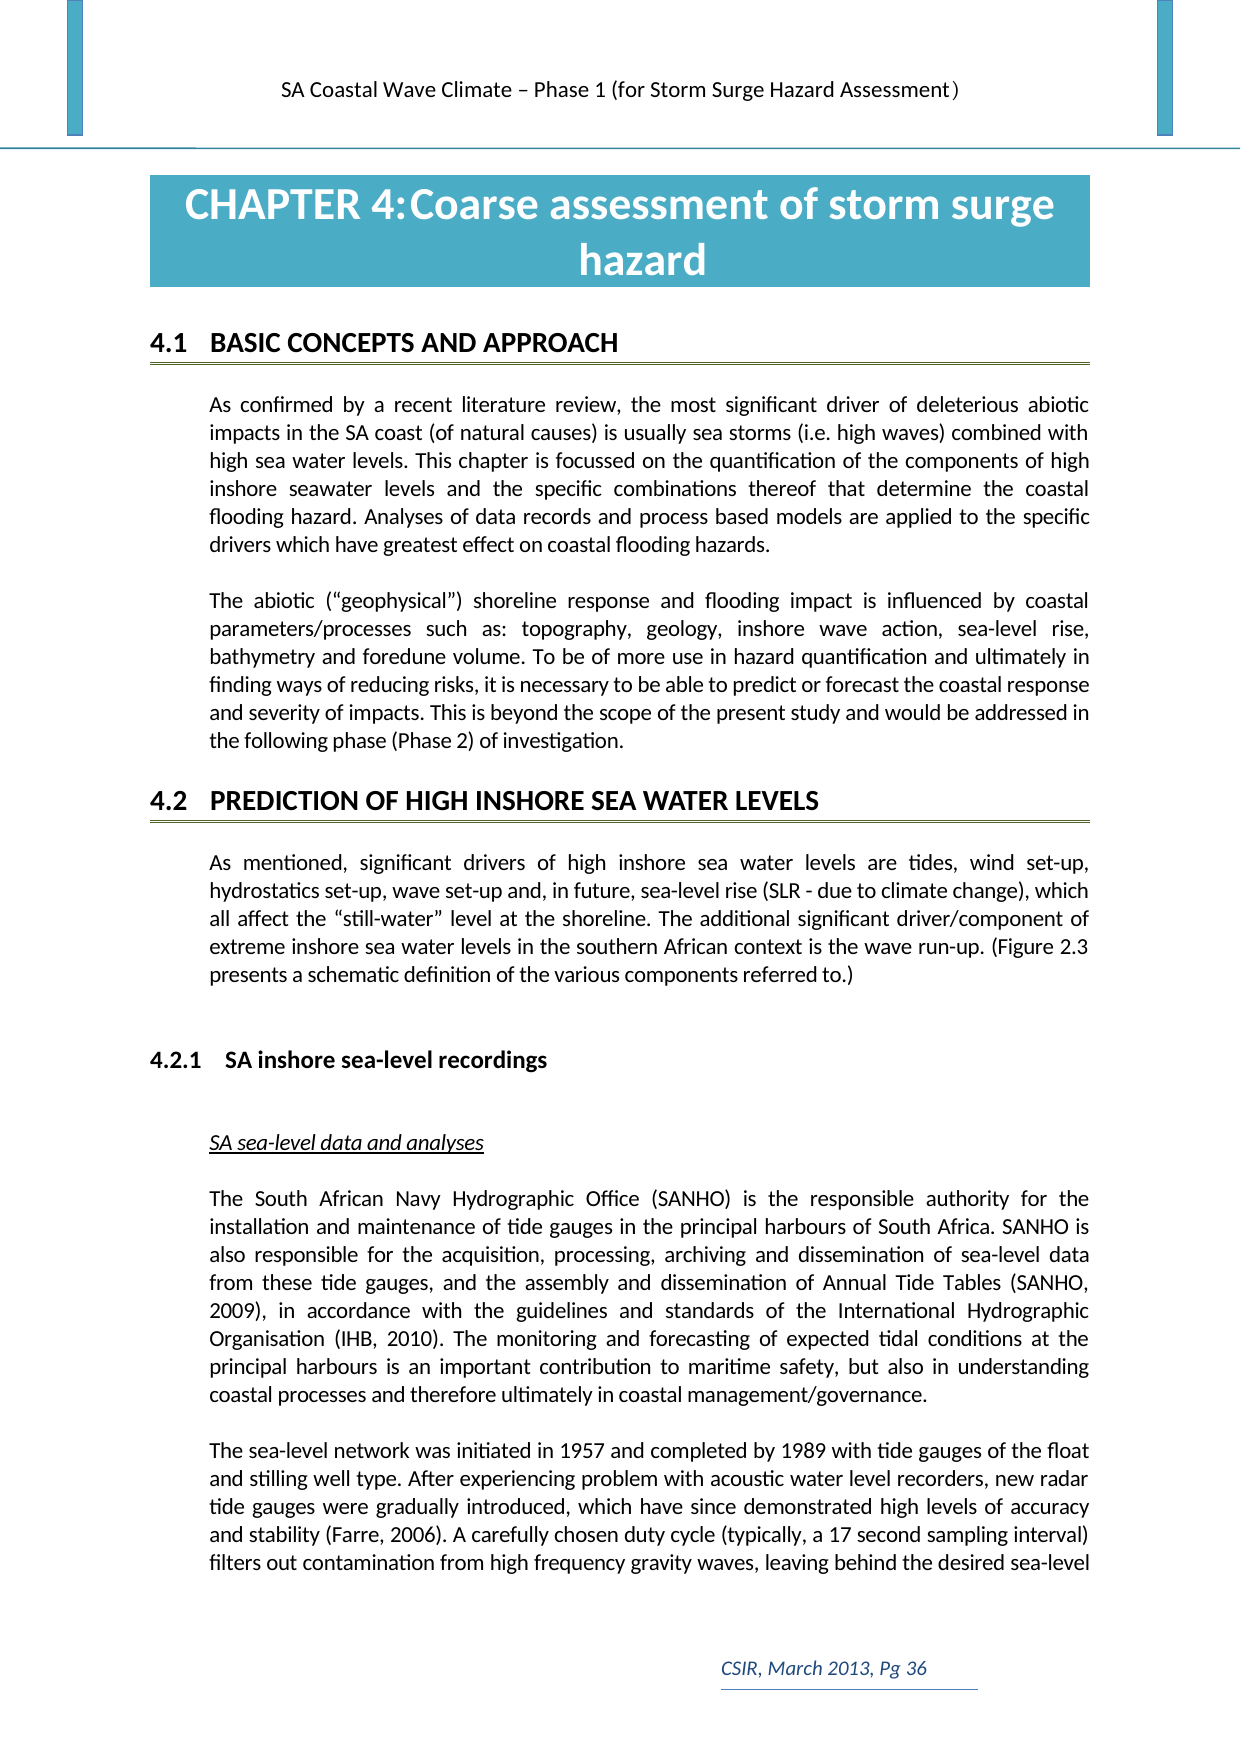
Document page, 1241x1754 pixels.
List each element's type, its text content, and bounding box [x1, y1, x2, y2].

subtitle SA inshore sea-level recordings [150, 1044, 1036, 1075]
text The abiotic (“geophysical”) shoreline response and flooding impact is influenced by coastal parameters/processes such as: topography, geology, inshore wave action, sea-level rise, bathymetry and foredune volume. To be of more use in hazard quantification and ultimately in finding ways of reducing risks, it is necessary to be able to predict or forecast the coastal response and severity of impacts. This is beyond the scope of the present study and would be addressed in the following phase (Phase 2) of investigation. [209, 586, 1090, 754]
text The South African Navy Hydrographic Office (SANHO) is the responsible authority for the installation and maintenance of tide gauges in the principal harbours of South Africa. SANHO is also responsible for the acquisition, processing, archiving and dissemination of sea-level data from these tide gauges, and the assembly and dissemination of Annual Tide Tables (SANHO, 2009), in accordance with the guidelines and standards of the International Hydrographic Organisation (IHB, 2010). The monitoring and forecasting of expected tidal conditions at the principal harbours is an important contribution to maritime safety, but also in understanding coastal processes and therefore ultimately in coastal management/governance. [209, 1184, 1090, 1408]
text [209, 1436, 1090, 1576]
text As mentioned, significant drivers of high inshore sea water levels are tides, wind set-up, hydrostatics set-up, wave set-up and, in future, sea-level rise (SLR - due to climate change), which all affect the “still-water” level at the shoreline. The additional significant driver/component of extreme inshore sea water levels in the southern African context is the wave run-up. (Figure 2.3 presents a schematic definition of the various components referred to.) [209, 848, 1090, 988]
subtitle Prediction of high inshore sea water levels [150, 782, 1090, 820]
subtitle Coarse assessment of storm surge hazard [150, 175, 1090, 287]
text SA sea-level data and analyses [209, 1128, 1090, 1156]
subtitle Basic concepts and approach [150, 324, 1090, 362]
text As confirmed by a recent literature review, the most significant driver of deleterious abiotic impacts in the SA coast (of natural causes) is usually sea storms (i.e. high waves) combined with high sea water levels. This chapter is focussed on the quantification of the components of high inshore seawater levels and the specific combinations thereof that determine the coastal flooding hazard. Analyses of data records and process based models are applied to the specific drivers which have greatest effect on coastal flooding hazards. [209, 390, 1090, 558]
